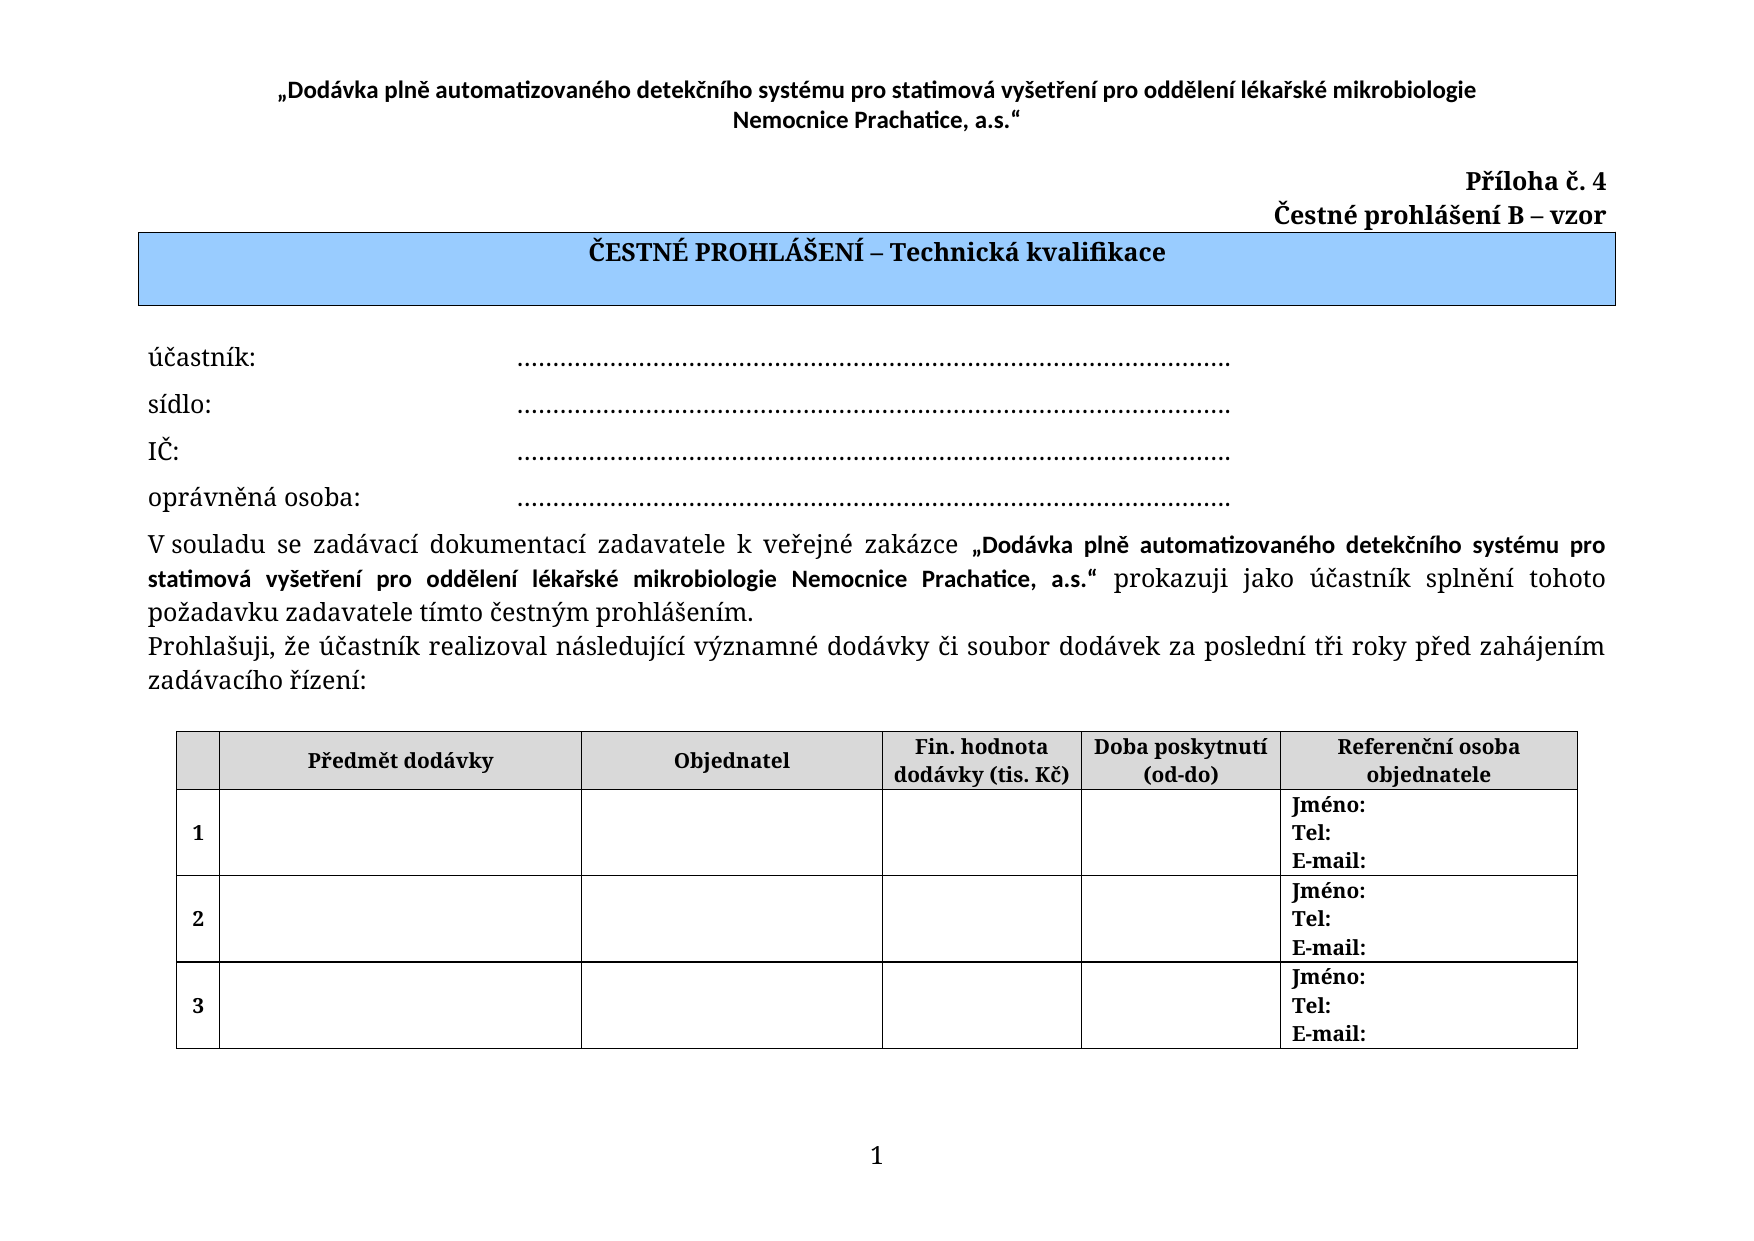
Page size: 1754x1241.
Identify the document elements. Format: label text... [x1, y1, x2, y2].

table_header [177, 732, 219, 789]
text Příloha č. 4 [148, 163, 1606, 198]
text Čestné prohlášení B – vzor [148, 198, 1606, 232]
table_cell 2 [177, 876, 219, 961]
table_cell [220, 790, 581, 875]
table_cell [582, 876, 882, 961]
table_header Objednatel [582, 732, 882, 789]
table_cell [220, 876, 581, 961]
text IČ: ………………………………………………………………………………………. [148, 433, 1606, 467]
text ČESTNÉ PROHLÁŠENÍ – Technická kvalifikace [139, 233, 1615, 266]
table_cell [883, 790, 1081, 875]
table_cell Jméno: Tel: E-mail: [1281, 790, 1577, 875]
table_cell [1082, 876, 1280, 961]
table_header Fin. hodnota dodávky (tis. Kč) [883, 732, 1081, 789]
table_cell 1 [177, 790, 219, 875]
table_header Předmět dodávky [220, 732, 581, 789]
text sídlo: ………………………………………………………………………………………. [148, 387, 1606, 421]
table_header Referenční osoba objednatele [1281, 732, 1577, 789]
table_cell Jméno: Tel: E-mail: [1281, 876, 1577, 961]
table_cell [1082, 790, 1280, 875]
table_cell [883, 963, 1081, 1048]
text oprávněná osoba: ………………………………………………………………………………………. [148, 480, 1606, 514]
table_cell [1082, 963, 1280, 1048]
table_cell [582, 963, 882, 1048]
table_cell [582, 790, 882, 875]
table_cell 3 [177, 963, 219, 1048]
table_cell [883, 876, 1081, 961]
table_cell [220, 963, 581, 1048]
text Prohlašuji, že účastník realizoval následující významné dodávky či soubor dodávek za poslední tři roky před zahájením zadávacího řízení: [148, 628, 1606, 697]
text účastník: ………………………………………………………………………………………. [148, 340, 1606, 374]
table_header Doba poskytnutí (od-do) [1082, 732, 1280, 789]
text V souladu se zadávací dokumentací zadavatele k veřejné zakázce „Dodávka plně automatizovaného detekčního systému pro statimová vyšetření pro oddělení lékařské mikrobiologie Nemocnice Prachatice, a.s.“ prokazuji jako účastník splnění tohoto požadavku zadavatele tímto čestným prohlášením. [148, 526, 1606, 628]
table_cell Jméno: Tel: E-mail: [1281, 963, 1577, 1048]
